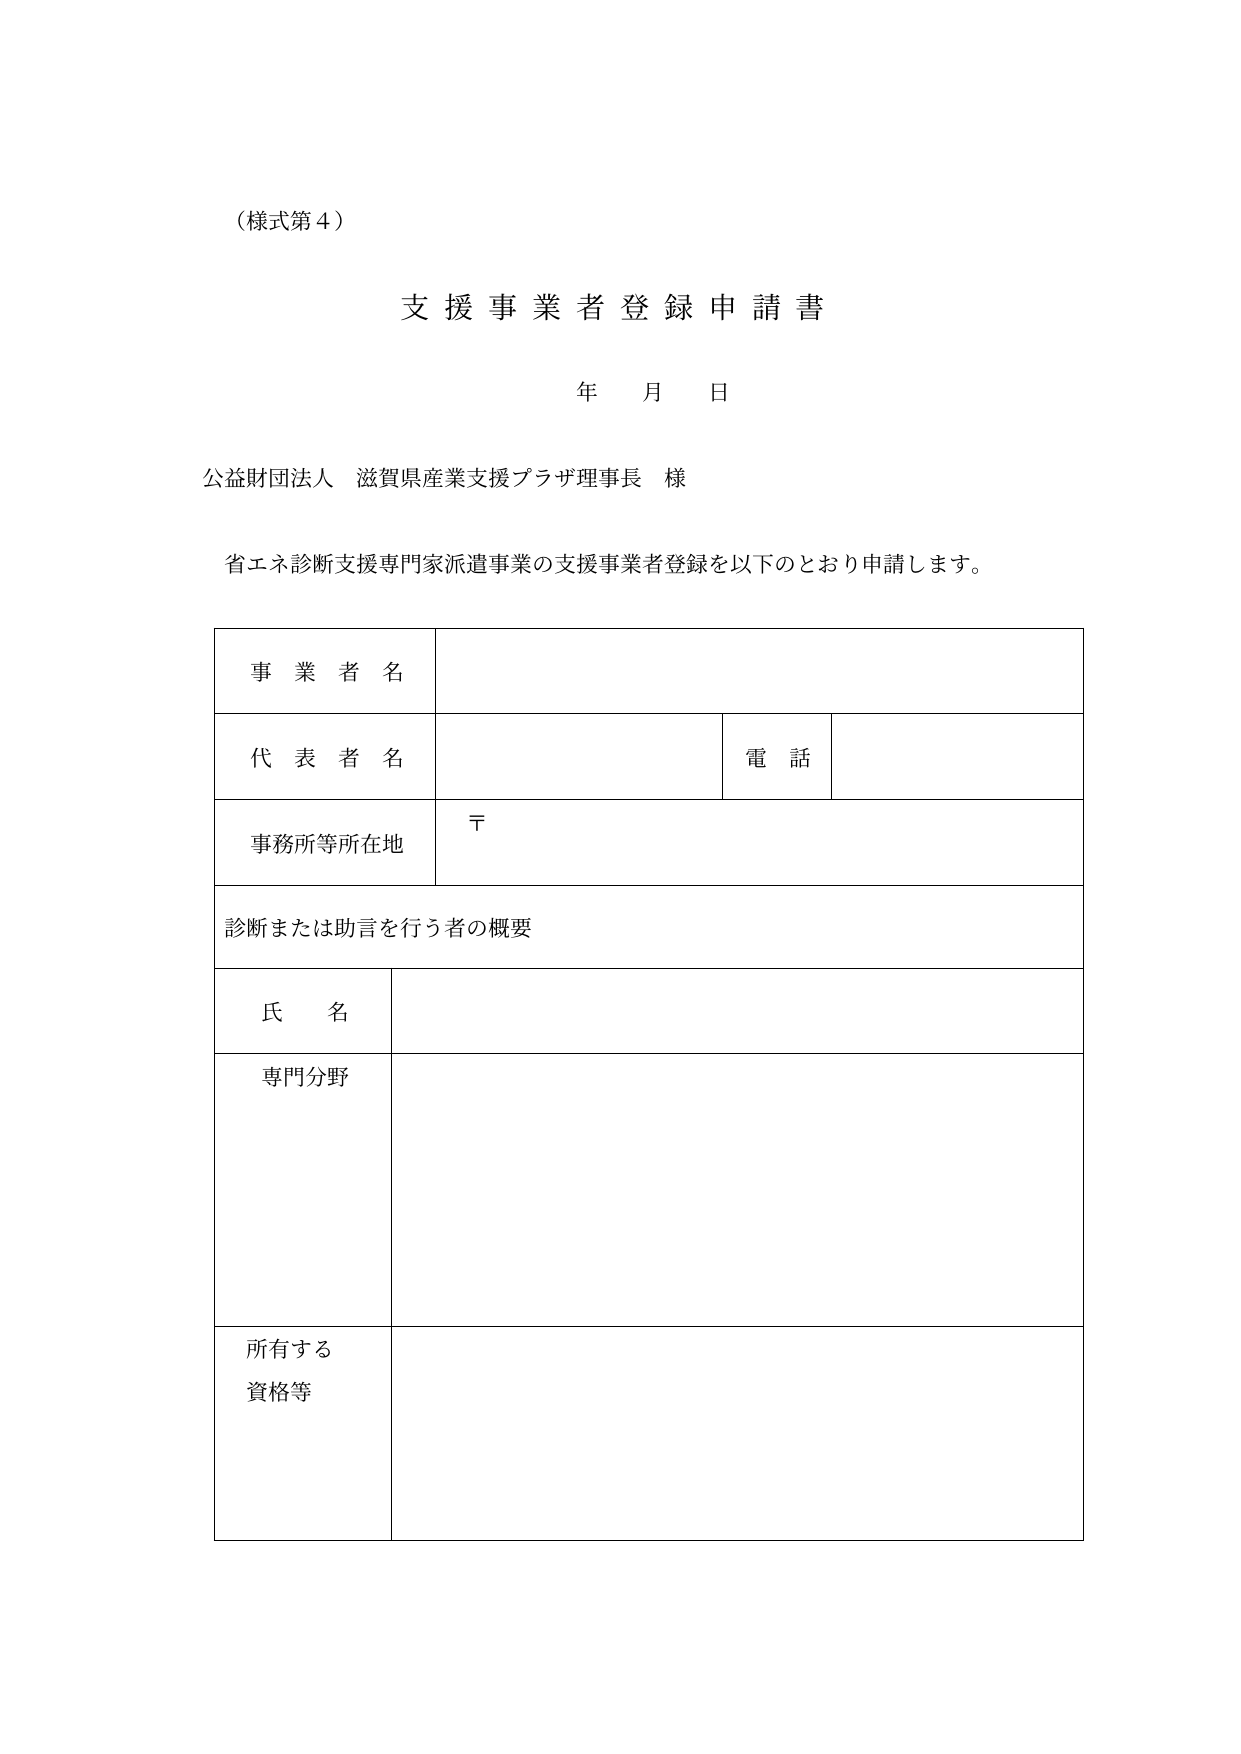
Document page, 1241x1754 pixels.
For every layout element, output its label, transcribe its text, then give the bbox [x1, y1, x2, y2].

table_cell [832, 714, 1083, 799]
text （様式第４） [181, 198, 1060, 241]
table_cell 氏 名 [215, 969, 391, 1053]
table_cell 代 表 者 名 [215, 714, 435, 799]
text 支援事業者登録申請書 [181, 284, 1060, 327]
table_header 事 業 者 名 [215, 629, 435, 713]
table_cell [436, 714, 722, 799]
text 年 月 日 [181, 370, 1060, 413]
table_cell 専門分野 [215, 1054, 391, 1326]
table_cell [392, 1054, 1083, 1326]
table_cell 診断または助言を行う者の概要 [215, 886, 1083, 967]
table_cell 〒 [436, 800, 1083, 885]
table_cell 事務所等所在地 [215, 800, 435, 885]
table_header [436, 629, 1083, 713]
text 省エネ診断支援専門家派遣事業の支援事業者登録を以下のとおり申請します。 [181, 542, 1060, 584]
table_cell 電 話 [723, 714, 831, 799]
text 公益財団法人 滋賀県産業支援プラザ理事長 様 [181, 456, 1060, 499]
table_cell [392, 1327, 1083, 1540]
table_cell 所有する 資格等 [215, 1327, 391, 1540]
table_cell [392, 969, 1083, 1053]
